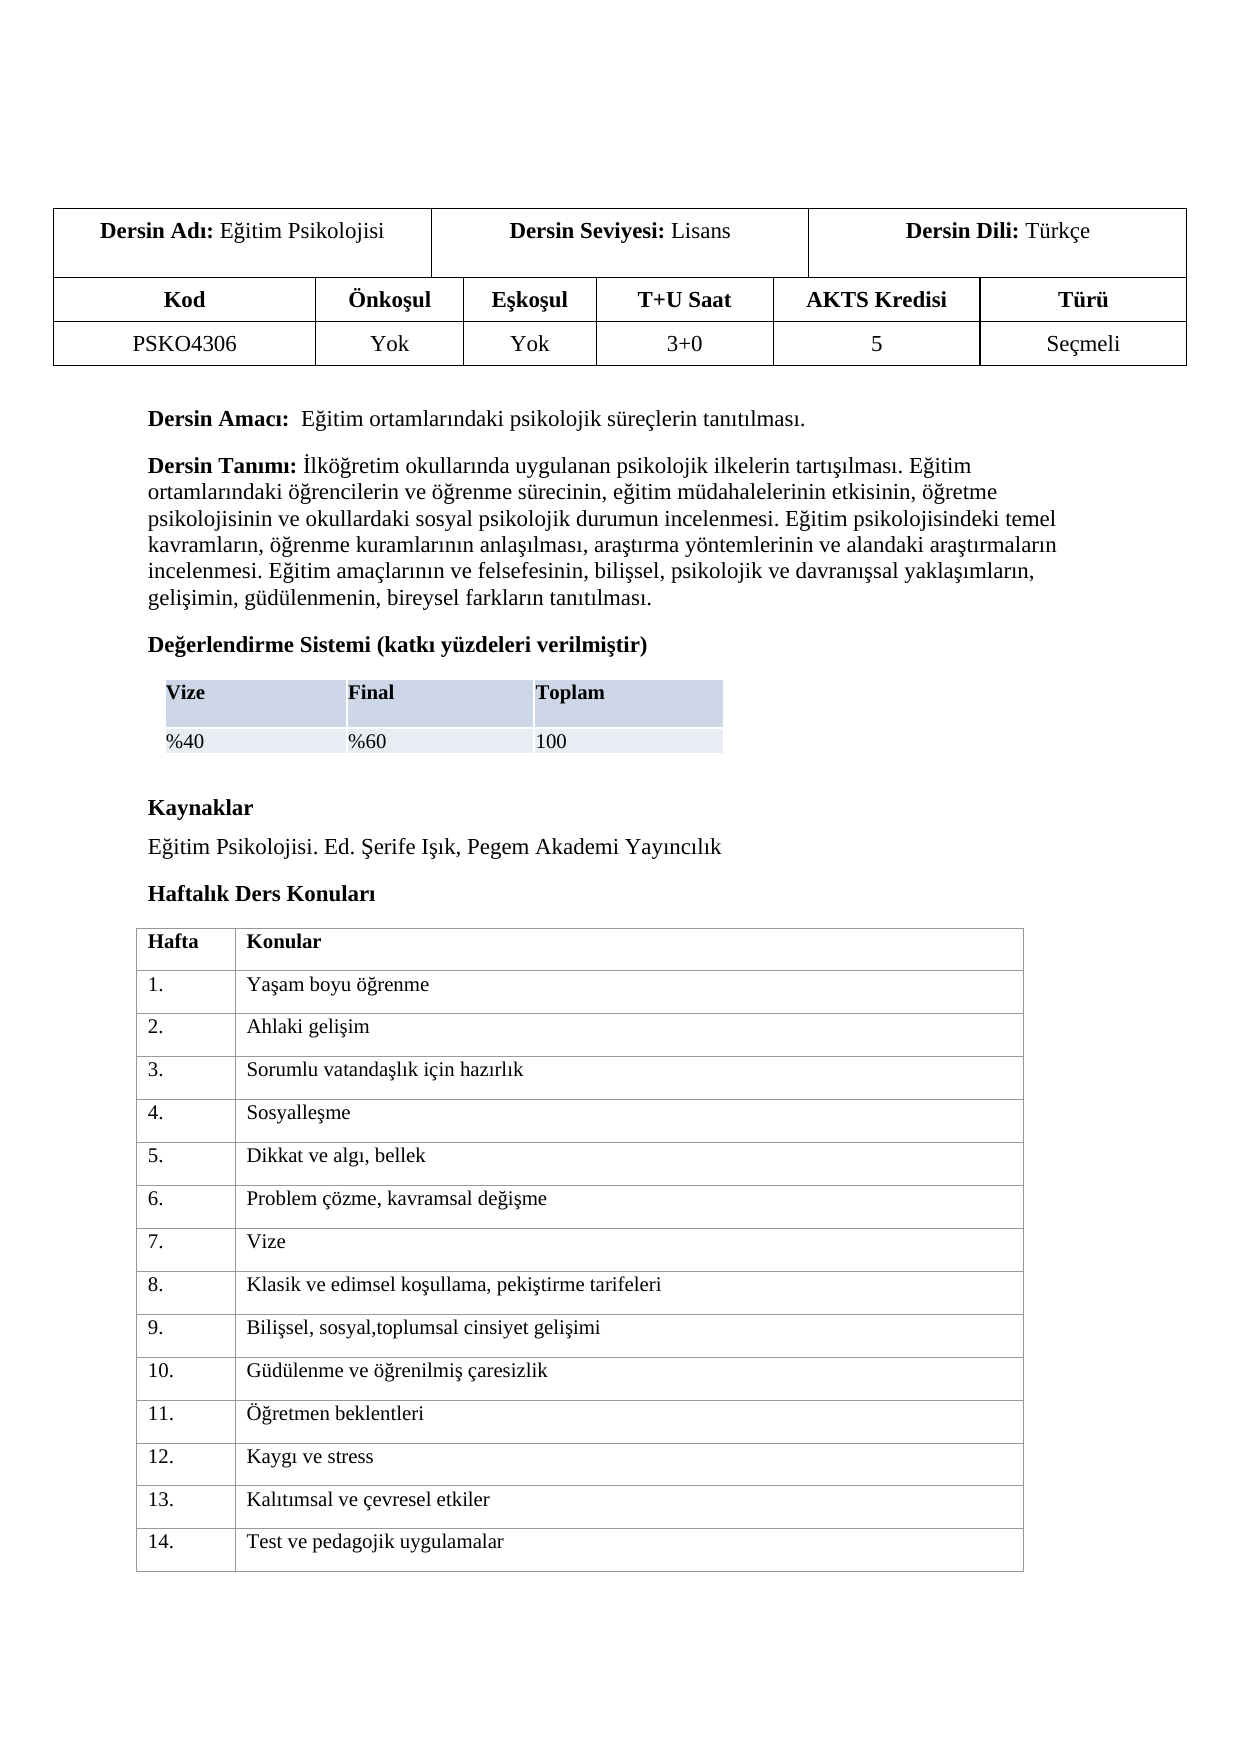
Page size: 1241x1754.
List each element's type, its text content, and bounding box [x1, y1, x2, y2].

table_cell Kaygı ve stress [236, 1444, 1023, 1485]
table_cell Türü [981, 278, 1186, 321]
table_cell Klasik ve edimsel koşullama, pekiştirme tarifeleri [236, 1272, 1023, 1314]
table_cell Sosyalleşme [236, 1100, 1023, 1142]
table_cell 2. [137, 1014, 235, 1056]
table_cell 10. [137, 1358, 235, 1399]
table_cell Kalıtımsal ve çevresel etkiler [236, 1486, 1023, 1528]
table_header Dersin Seviyesi: Lisans [432, 209, 808, 277]
table_cell AKTS Kredisi [774, 278, 979, 321]
table_header Dersin Dili: Türkçe [809, 209, 1186, 277]
table_cell T+U Saat [597, 278, 773, 321]
table_cell 3. [137, 1057, 235, 1099]
table_cell 9. [137, 1315, 235, 1357]
table_cell %60 [348, 729, 533, 753]
table_cell 7. [137, 1229, 235, 1271]
table_cell Sorumlu vatandaşlık için hazırlık [236, 1057, 1023, 1099]
table_cell Dikkat ve algı, bellek [236, 1143, 1023, 1185]
table_header Dersin Adı: Eğitim Psikolojisi [54, 209, 431, 277]
table_cell 8. [137, 1272, 235, 1314]
text Dersin Tanımı: İlköğretim okullarında uygulanan psikolojik ilkelerin tartışılması. Eğitim ortamlarındaki öğrencilerin ve öğrenme sürecinin, eğitim müdahalelerinin etkisinin, öğretme psikolojisinin ve okullardaki sosyal psikolojik durumun incelenmesi. Eğitim psikolojisindeki temel kavramların, öğrenme kuramlarının anlaşılması, araştırma yöntemlerinin ve alandaki araştırmaların incelenmesi. Eğitim amaçlarının ve felsefesinin, bilişsel, psikolojik ve davranışsal yaklaşımların, gelişimin, güdülenmenin, bireysel farkların tanıtılması. [148, 452, 1093, 610]
table_cell %40 [166, 729, 346, 753]
table_cell 1. [137, 971, 235, 1013]
table_cell Vize [236, 1229, 1023, 1271]
table_cell 100 [535, 729, 723, 753]
text Haftalık Ders Konuları [148, 880, 1093, 907]
table_cell Yok [316, 322, 463, 365]
table_cell 14. [137, 1529, 235, 1571]
table_cell Test ve pedagojik uygulamalar [236, 1529, 1023, 1571]
table_cell Güdülenme ve öğrenilmiş çaresizlik [236, 1358, 1023, 1399]
table_cell Önkoşul [316, 278, 463, 321]
table_cell Yok [464, 322, 596, 365]
table_cell 11. [137, 1401, 235, 1442]
table_cell Bilişsel, sosyal,toplumsal cinsiyet gelişimi [236, 1315, 1023, 1357]
table_cell 5 [774, 322, 979, 365]
table_header Final [348, 680, 533, 727]
table_cell 13. [137, 1486, 235, 1528]
table_header Hafta [137, 929, 235, 970]
text Değerlendirme Sistemi (katkı yüzdeleri verilmiştir) [148, 631, 1093, 657]
table_cell Eşkoşul [464, 278, 596, 321]
table_cell Seçmeli [981, 322, 1186, 365]
table_header Konular [236, 929, 1023, 970]
table_header Vize [166, 680, 346, 727]
table_cell 6. [137, 1186, 235, 1228]
table_cell Öğretmen beklentleri [236, 1401, 1023, 1442]
table_cell Ahlaki gelişim [236, 1014, 1023, 1056]
text Dersin Amacı: Eğitim ortamlarındaki psikolojik süreçlerin tanıtılması. [148, 405, 1093, 431]
table_cell Problem çözme, kavramsal değişme [236, 1186, 1023, 1228]
table_header Toplam [535, 680, 723, 727]
text Eğitim Psikolojisi. Ed. Şerife Işık, Pegem Akademi Yayıncılık [148, 833, 1093, 859]
table_cell 12. [137, 1444, 235, 1485]
table_cell 5. [137, 1143, 235, 1185]
table_cell 4. [137, 1100, 235, 1142]
table_cell 3+0 [597, 322, 773, 365]
table_cell Kod [54, 278, 315, 321]
text Kaynaklar [148, 794, 1093, 821]
table_cell Yaşam boyu öğrenme [236, 971, 1023, 1013]
table_cell PSKO4306 [54, 322, 315, 365]
